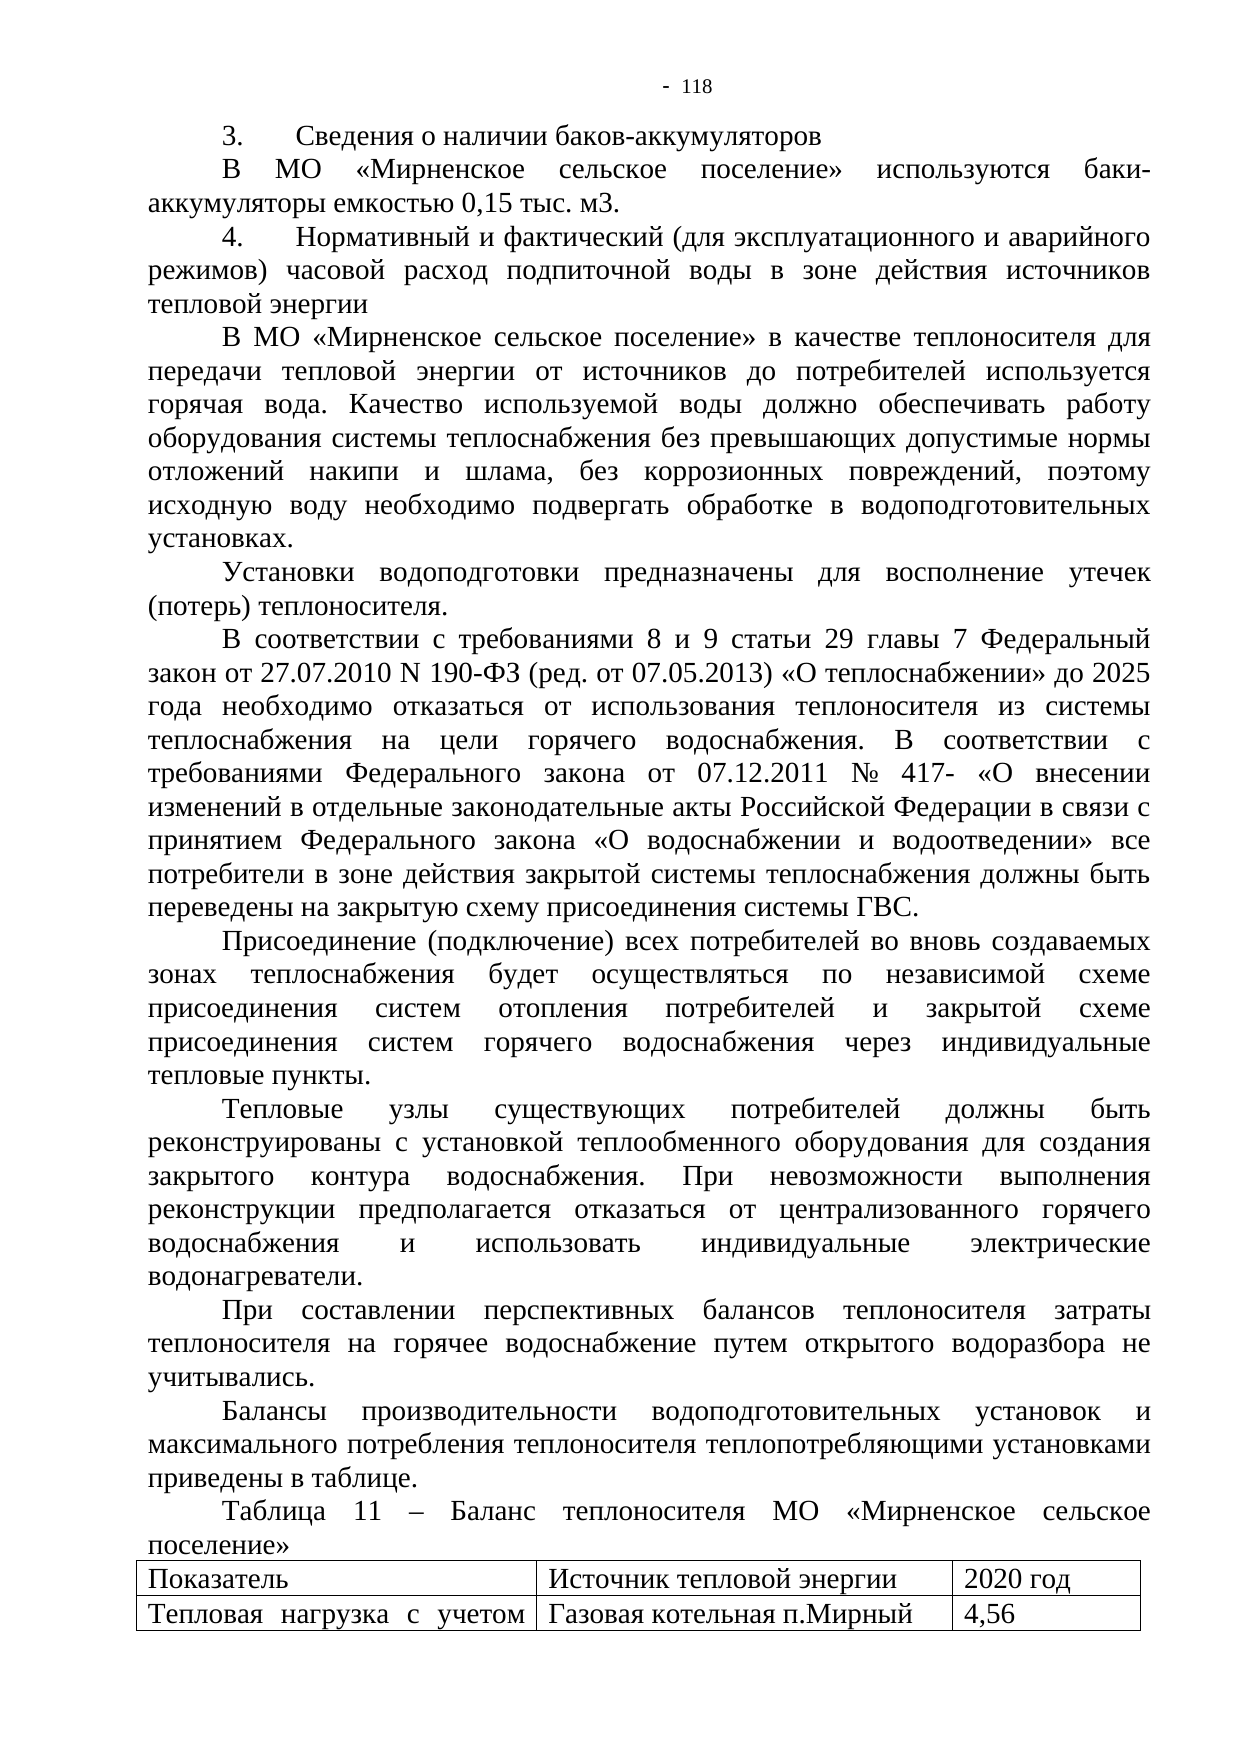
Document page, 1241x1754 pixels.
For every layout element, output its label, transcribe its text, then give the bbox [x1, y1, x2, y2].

text В МО «Мирненское сельское поселение» используются баки-аккумуляторы емкостью 0,15 тыс. м3. [148, 152, 1152, 219]
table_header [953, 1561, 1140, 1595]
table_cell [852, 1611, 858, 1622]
text В МО «Мирненское сельское поселение» в качестве теплоносителя для передачи тепловой энергии от источников до потребителей используется горячая вода. Качество используемой воды должно обеспечивать работу оборудования системы теплоснабжения без превышающих допустимые нормы отложений накипи и шлама, без коррозионных повреждений, поэтому исходную воду необходимо подвергать обработке в водоподготовительных установках. [148, 319, 1152, 554]
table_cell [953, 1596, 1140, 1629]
text Установки водоподготовки предназначены для восполнение утечек (потерь) теплоносителя. [148, 554, 1152, 621]
text В соответствии с требованиями 8 и 9 статьи 29 главы 7 Федеральный закон от 27.07.2010 N 190-ФЗ (ред. от 07.05.2013) «О теплоснабжении» до 2025 года необходимо отказаться от использования теплоносителя из системы теплоснабжения на цели горячего водоснабжения. В соответствии с требованиями Федерального закона от 07.12.2011 № 417- «О внесении изменений в отдельные законодательные акты Российской Федерации в связи с принятием Федерального закона «О водоснабжении и водоотведении» все потребители в зоне действия закрытой системы теплоснабжения должны быть переведены на закрытую схему присоединения системы ГВС. [148, 621, 1152, 923]
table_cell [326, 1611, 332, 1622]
text При составлении перспективных балансов теплоносителя затраты теплоносителя на горячее водоснабжение путем открытого водоразбора не учитывались. [148, 1292, 1152, 1393]
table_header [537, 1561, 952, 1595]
list Сведения о наличии баков-аккумуляторов [148, 118, 1152, 152]
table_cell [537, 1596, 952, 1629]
text Таблица 11 – Баланс теплоносителя МО «Мирненское сельское поселение» [148, 1493, 1152, 1560]
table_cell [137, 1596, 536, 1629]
list Нормативный и фактический (для эксплуатационного и аварийного режимов) часовой расход подпиточной воды в зоне действия источников тепловой энергии [148, 219, 1152, 319]
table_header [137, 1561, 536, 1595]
text Присоединение (подключение) всех потребителей во вновь создаваемых зонах теплоснабжения будет осуществляться по независимой схеме присоединения систем отопления потребителей и закрытой схеме присоединения систем горячего водоснабжения через индивидуальные тепловые пункты. [148, 923, 1152, 1091]
text Тепловые узлы существующих потребителей должны быть реконструированы с установкой теплообменного оборудования для создания закрытого контура водоснабжения. При невозможности выполнения реконструкции предполагается отказаться от централизованного горячего водоснабжения и использовать индивидуальные электрические водонагреватели. [148, 1091, 1152, 1292]
text Балансы производительности водоподготовительных установок и максимального потребления теплоносителя теплопотребляющими установками приведены в таблице. [148, 1393, 1152, 1493]
